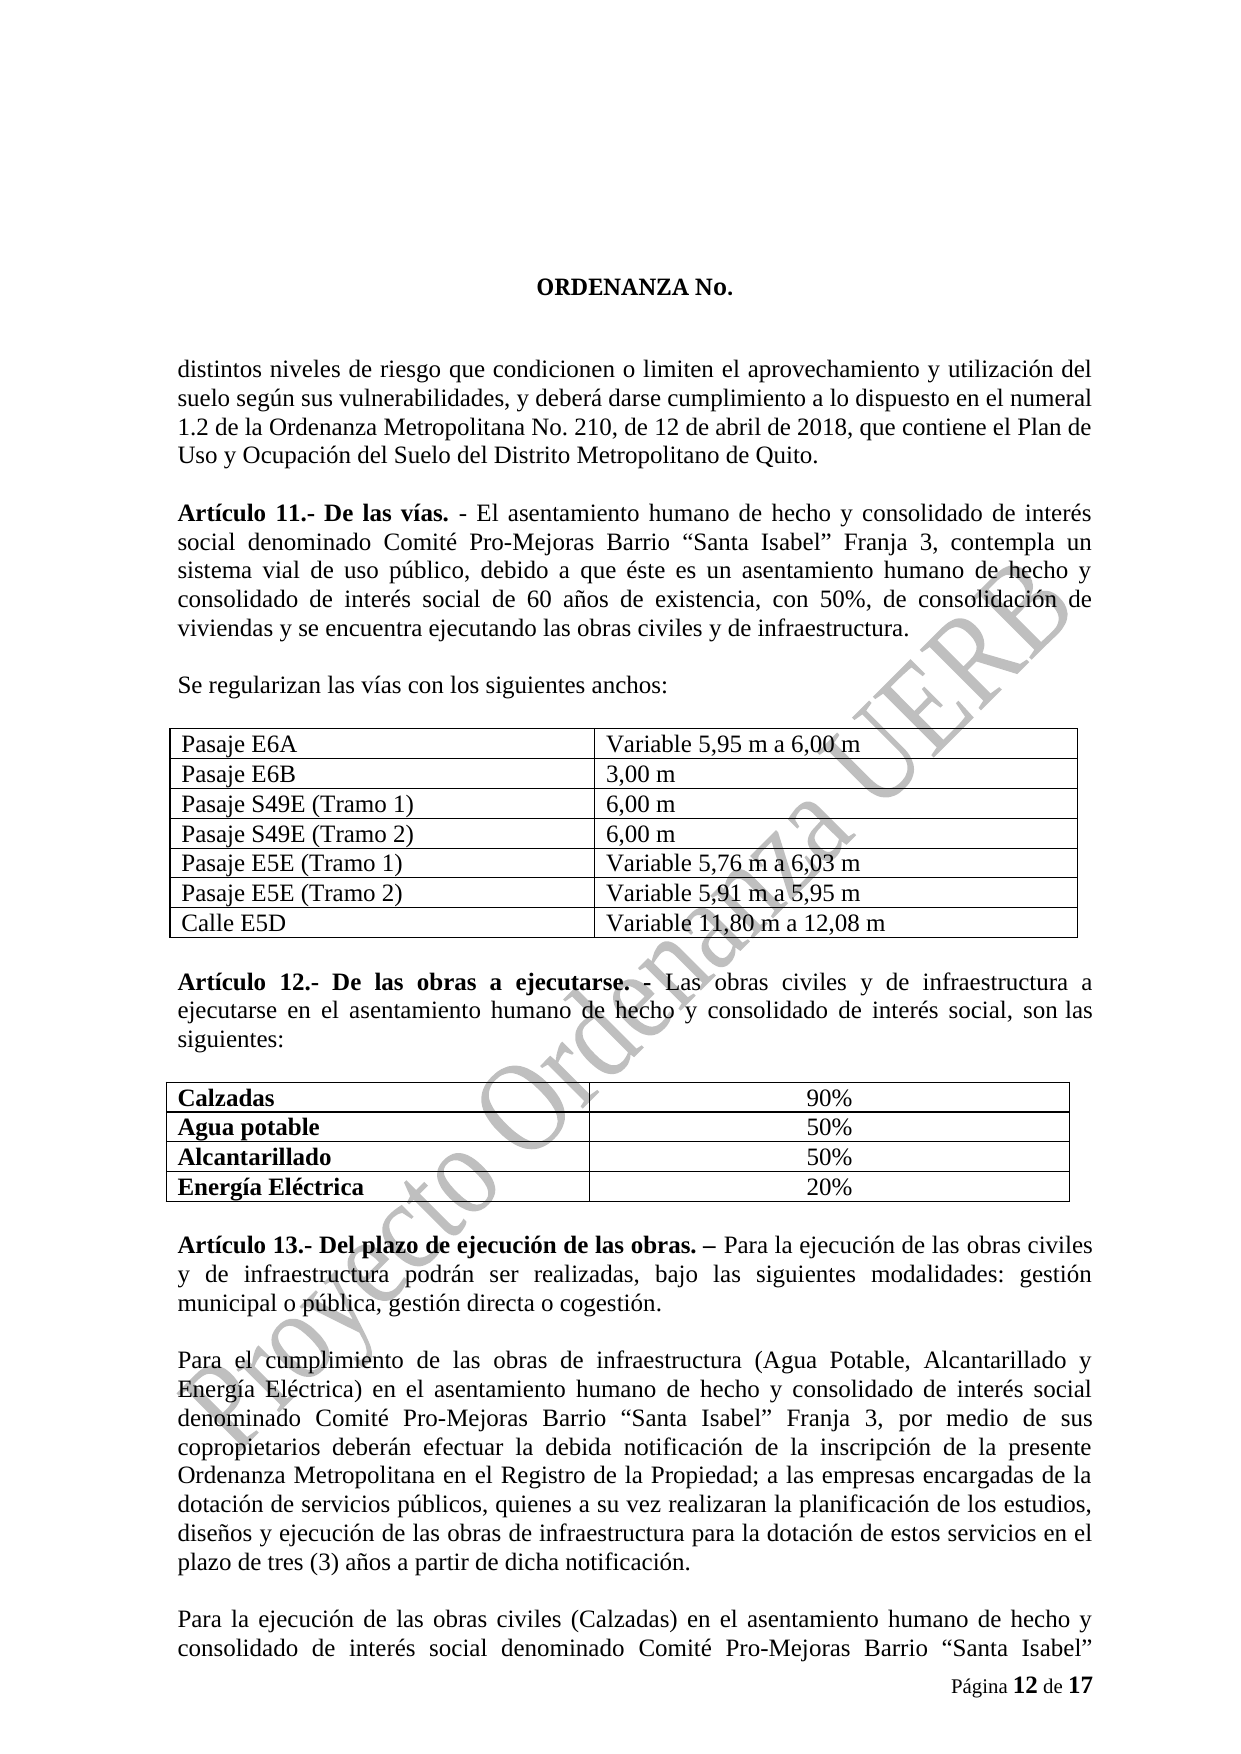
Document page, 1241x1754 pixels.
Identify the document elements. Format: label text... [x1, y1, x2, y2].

table_cell Variable 5,76 m a 6,03 m [595, 849, 1077, 877]
table_cell Pasaje E5E (Tramo 2) [171, 878, 594, 907]
table_cell 20% [590, 1172, 1069, 1201]
table_cell 6,00 m [595, 819, 1077, 847]
table_cell 6,00 m [595, 789, 1077, 818]
table_header Variable 5,95 m a 6,00 m [595, 729, 1077, 758]
table_cell Agua potable [167, 1113, 589, 1141]
table_cell Pasaje E6B [171, 759, 594, 788]
table_cell Variable 5,91 m a 5,95 m [595, 878, 1077, 907]
table_header Pasaje E6A [171, 729, 594, 758]
table_cell Pasaje E5E (Tramo 1) [171, 849, 594, 877]
text Artículo 11.- De las vías. - El asentamiento humano de hecho y consolidado de interés social denominado Comité Pro-Mejoras Barrio “Santa Isabel” Franja 3, contempla un sistema vial de uso público, debido a que éste es un asentamiento humano de hecho y consolidado de interés social de 60 años de existencia, con 50%, de consolidación de viviendas y se encuentra ejecutando las obras civiles y de infraestructura. [177, 498, 1093, 642]
table_header 90% [590, 1083, 1069, 1111]
text Artículo 13.- Del plazo de ejecución de las obras. – Para la ejecución de las obras civiles y de infraestructura podrán ser realizadas, bajo las siguientes modalidades: gestión municipal o pública, gestión directa o cogestión. [177, 1231, 1093, 1317]
table_cell Variable 11,80 m a 12,08 m [595, 908, 1077, 937]
table_cell Pasaje S49E (Tramo 2) [171, 819, 594, 847]
table_header Calzadas [167, 1083, 589, 1111]
table_cell 3,00 m [595, 759, 1077, 788]
text Artículo 12.- De las obras a ejecutarse. - Las obras civiles y de infraestructura a ejecutarse en el asentamiento humano de hecho y consolidado de interés social, son las siguientes: [177, 967, 1093, 1053]
table_cell 50% [590, 1113, 1069, 1141]
table_cell 50% [590, 1142, 1069, 1171]
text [177, 354, 1093, 469]
table_cell Calle E5D [171, 908, 594, 937]
table_cell Alcantarillado [167, 1142, 589, 1171]
table_cell Energía Eléctrica [167, 1172, 589, 1201]
table_cell Pasaje S49E (Tramo 1) [171, 789, 594, 818]
text Se regularizan las vías con los siguientes anchos: [177, 671, 1093, 699]
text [177, 1604, 1093, 1662]
text Para el cumplimiento de las obras de infraestructura (Agua Potable, Alcantarillado y Energía Eléctrica) en el asentamiento humano de hecho y consolidado de interés social denominado Comité Pro-Mejoras Barrio “Santa Isabel” Franja 3, por medio de sus copropietarios deberán efectuar la debida notificación de la inscripción de la presente Ordenanza Metropolitana en el Registro de la Propiedad; a las empresas encargadas de la dotación de servicios públicos, quienes a su vez realizaran la planificación de los estudios, diseños y ejecución de las obras de infraestructura para la dotación de estos servicios en el plazo de tres (3) años a partir de dicha notificación. [177, 1346, 1093, 1576]
